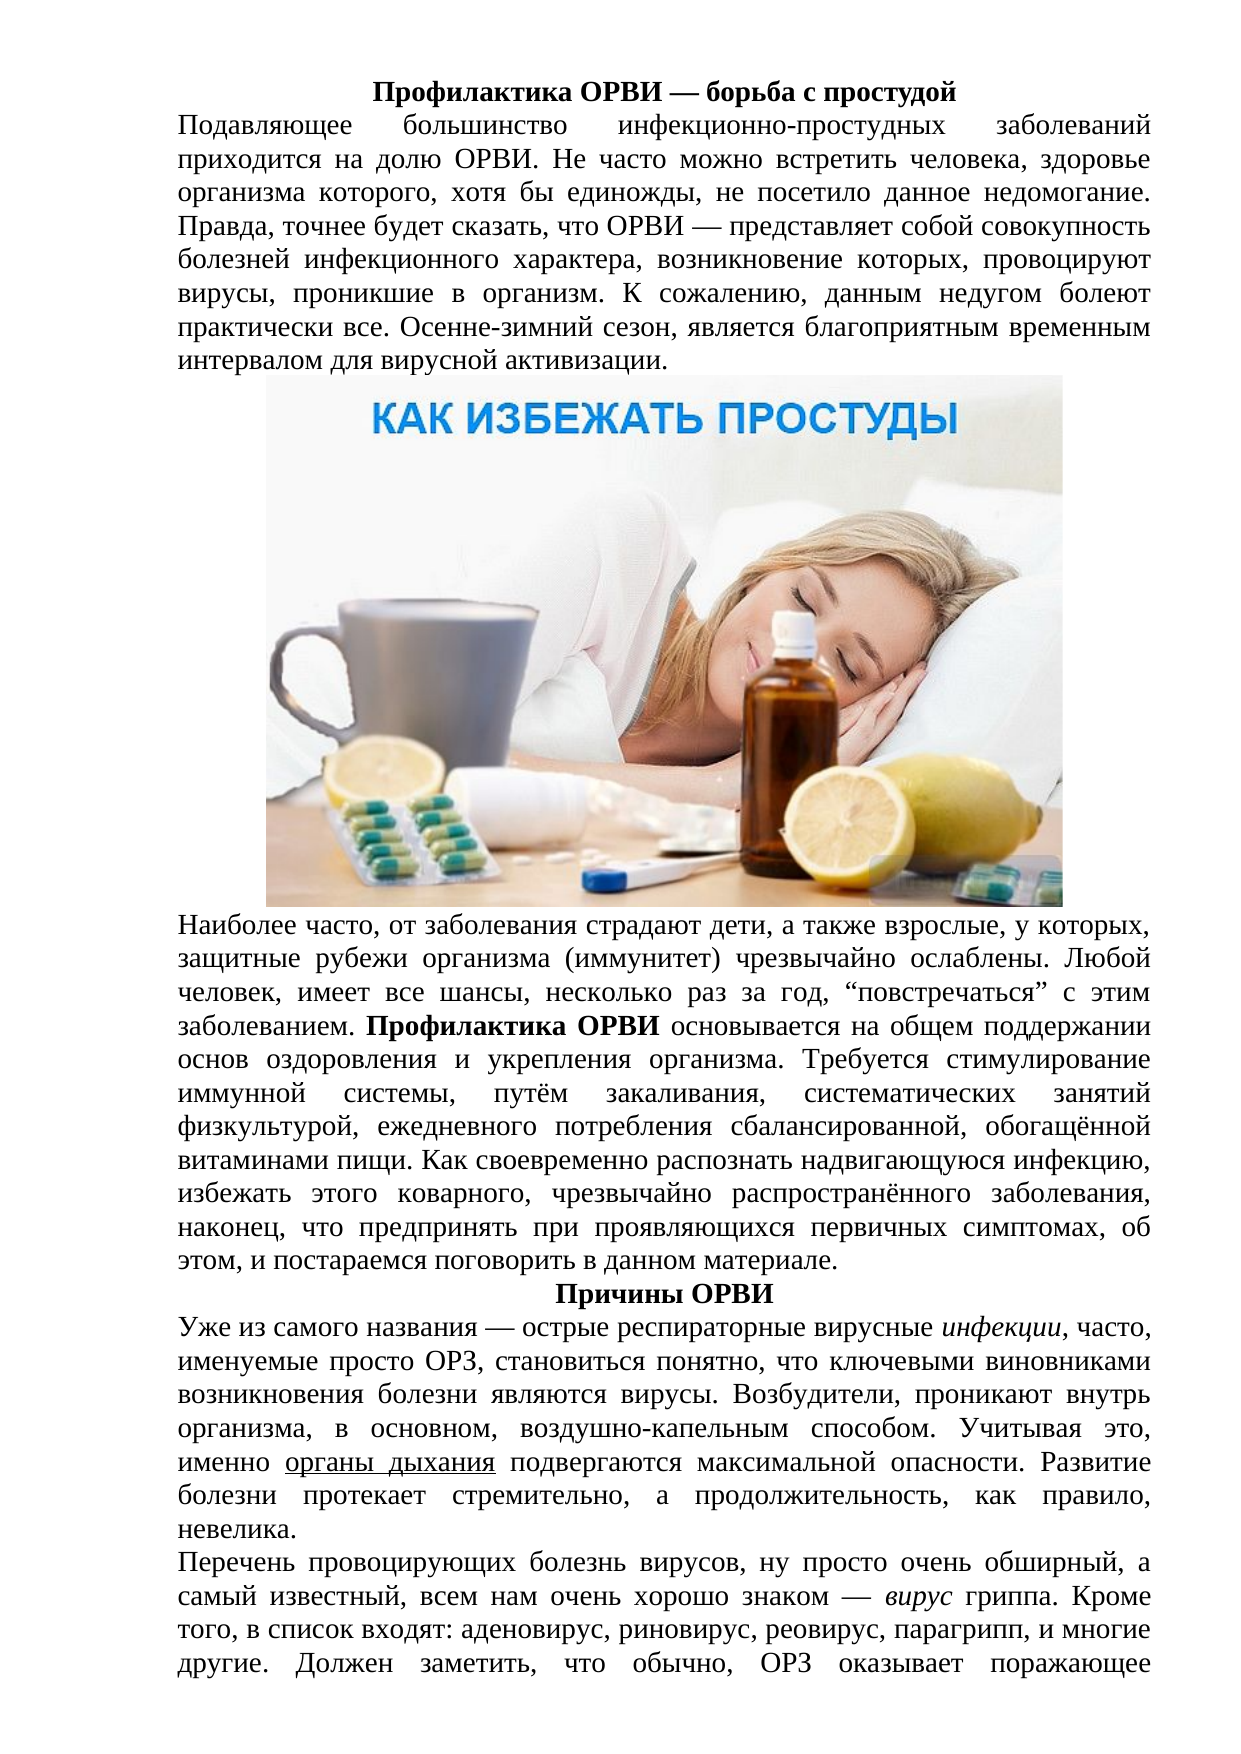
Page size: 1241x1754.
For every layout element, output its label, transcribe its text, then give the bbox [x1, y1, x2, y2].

text Уже из самого названия — острые респираторные вирусные инфекции, часто, именуемые просто ОРЗ, становиться понятно, что ключевыми виновниками возникновения болезни являются вирусы. Возбудители, проникают внутрь организма, в основном, воздушно-капельным способом. Учитывая это, именно органы дыхания подвергаются максимальной опасности. Развитие болезни протекает стремительно, а продолжительность, как правило, невелика. [177, 1309, 1152, 1544]
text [177, 1544, 1152, 1678]
picture [266, 375, 1063, 907]
text Подавляющее большинство инфекционно-простудных заболеваний приходится на долю ОРВИ. Не часто можно встретить человека, здоровье организма которого, хотя бы единожды, не посетило данное недомогание. Правда, точнее будет сказать, что ОРВИ — представляет собой совокупность болезней инфекционного характера, возникновение которых, провоцируют вирусы, проникшие в организм. К сожалению, данным недугом болеют практически все. Осенне-зимний сезон, является благоприятным временным интервалом для вирусной активизации. [177, 107, 1152, 376]
text Причины ОРВИ [177, 1276, 1152, 1309]
text Наиболее часто, от заболевания страдают дети, а также взрослые, у которых, защитные рубежи организма (иммунитет) чрезвычайно ослаблены. Любой человек, имеет все шансы, несколько раз за год, “повстречаться” с этим заболеванием. Профилактика ОРВИ основывается на общем поддержании основ оздоровления и укрепления организма. Требуется стимулирование иммунной системы, путём закаливания, систематических занятий физкультурой, ежедневного потребления сбалансированной, обогащённой витаминами пищи. Как своевременно распознать надвигающуюся инфекцию, избежать этого коварного, чрезвычайно распространённого заболевания, наконец, что предпринять при проявляющихся первичных симптомах, об этом, и постараемся поговорить в данном материале. [177, 907, 1152, 1276]
text Профилактика ОРВИ — борьба с простудой [177, 74, 1152, 107]
